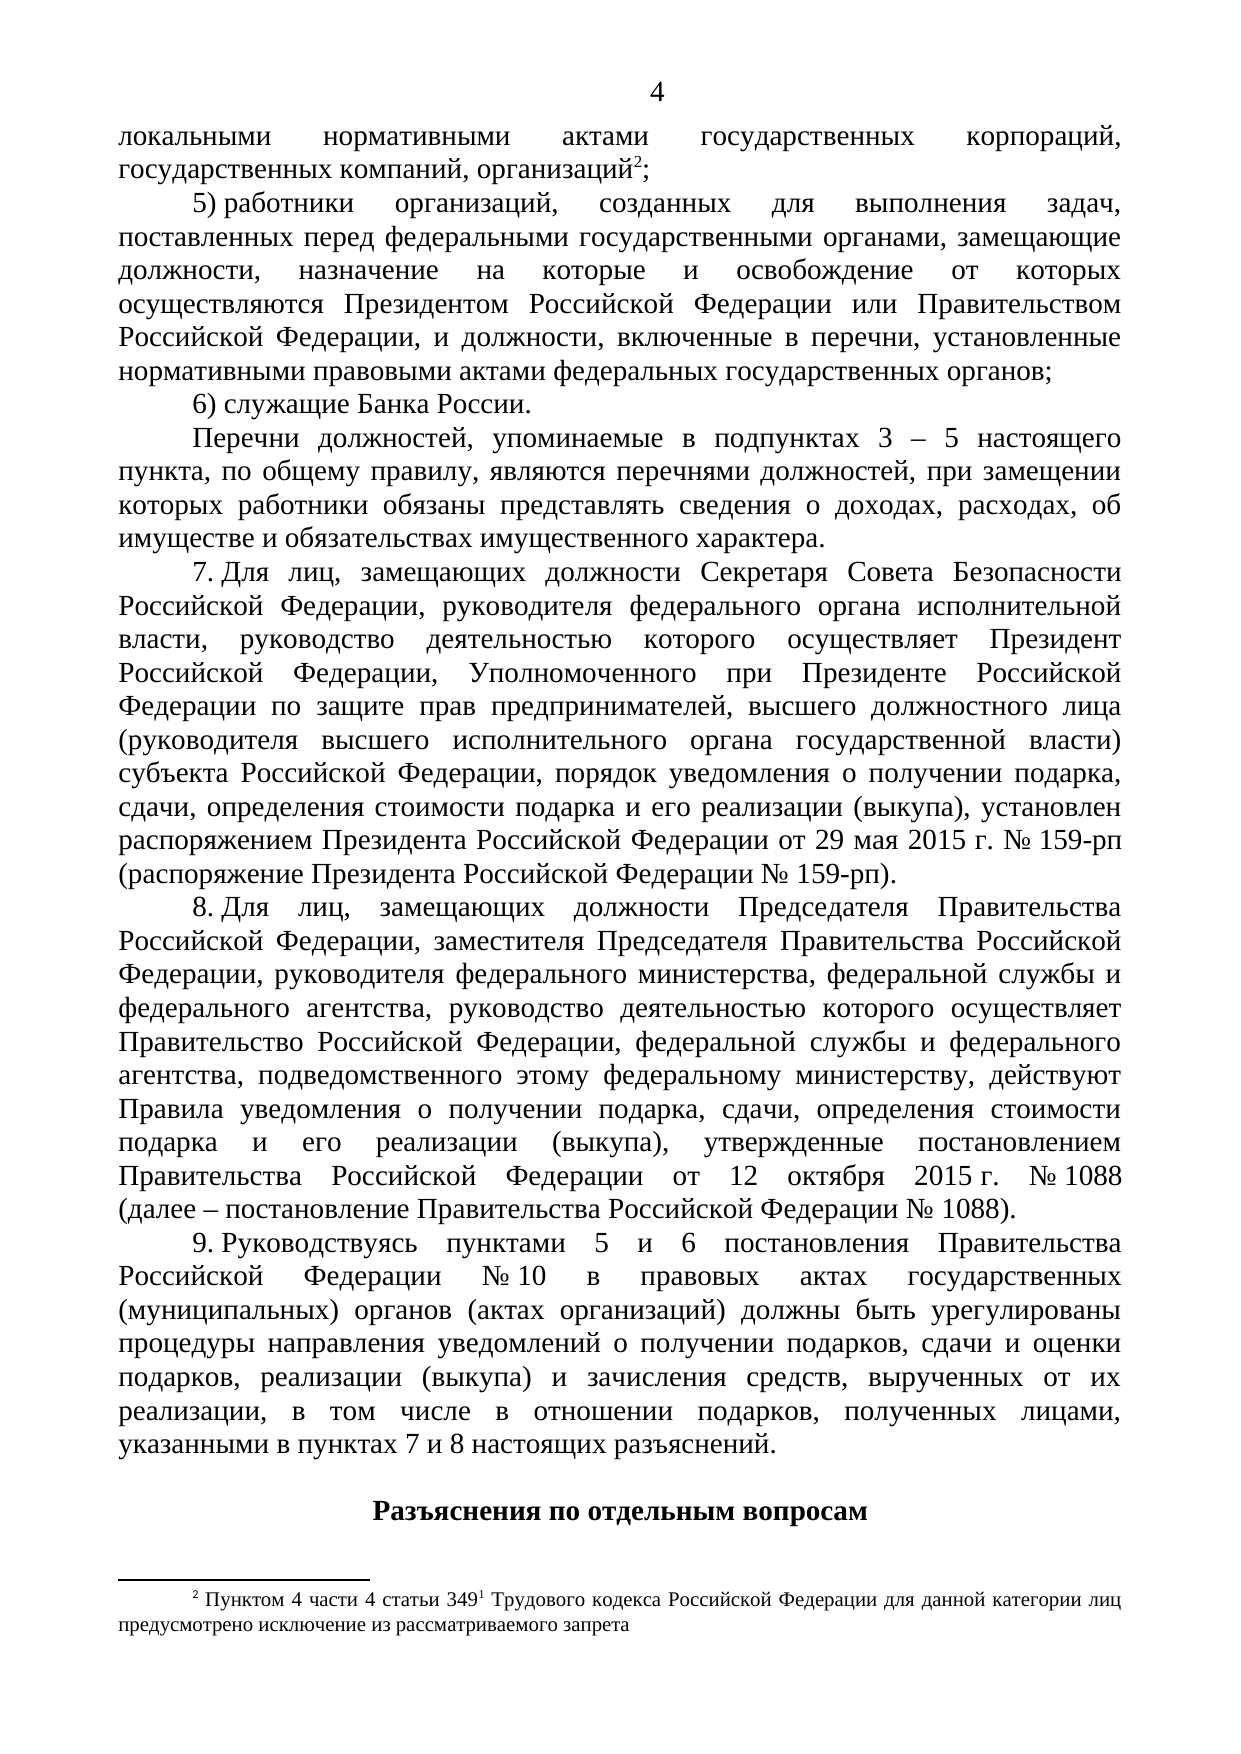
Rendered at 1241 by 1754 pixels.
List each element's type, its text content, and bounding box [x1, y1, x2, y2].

list 9. Руководствуясь пунктами 5 и 6 постановления Правительства Российской Федерации № 10 в правовых актах государственных (муниципальных) органов (актах организаций) должны быть урегулированы процедуры направления уведомлений о получении подарков, сдачи и оценки подарков, реализации (выкупа) и зачисления средств, вырученных от их реализации, в том числе в отношении подарков, полученных лицами, указанными в пунктах 7 и 8 настоящих разъяснений. [118, 1225, 1122, 1460]
list 8. Для лиц, замещающих должности Председателя Правительства Российской Федерации, заместителя Председателя Правительства Российской Федерации, руководителя федерального министерства, федеральной службы и федерального агентства, руководство деятельностью которого осуществляет Правительство Российской Федерации, федеральной службы и федерального агентства, подведомственного этому федеральному министерству, действуют Правила уведомления о получении подарка, сдачи, определения стоимости подарка и его реализации (выкупа), утвержденные постановлением Правительства Российской Федерации от 12 октября 2015 г. № 1088 (далее – постановление Правительства Российской Федерации № 1088). [118, 889, 1122, 1225]
text 5) работники организаций, созданных для выполнения задач, поставленных перед федеральными государственными органами, замещающие должности, назначение на которые и освобождение от которых осуществляются Президентом Российской Федерации или Правительством Российской Федерации, и должности, включенные в перечни, установленные нормативными правовыми актами федеральных государственных органов; [118, 185, 1122, 386]
text Перечни должностей, упоминаемые в подпунктах 3 – 5 настоящего пункта, по общему правилу, являются перечнями должностей, при замещении которых работники обязаны представлять сведения о доходах, расходах, об имуществе и обязательствах имущественного характера. [118, 420, 1122, 554]
list 7. Для лиц, замещающих должности Секретаря Совета Безопасности Российской Федерации, руководителя федерального органа исполнительной власти, руководство деятельностью которого осуществляет Президент Российской Федерации, Уполномоченного при Президенте Российской Федерации по защите прав предпринимателей, высшего должностного лица (руководителя высшего исполнительного органа государственной власти) субъекта Российской Федерации, порядок уведомления о получении подарка, сдачи, определения стоимости подарка и его реализации (выкупа), установлен распоряжением Президента Российской Федерации от 29 мая 2015 г. № 159-рп (распоряжение Президента Российской Федерации № 159-рп). [118, 554, 1122, 889]
text 6) служащие Банка России. [118, 386, 1122, 420]
list Разъяснения по отдельным вопросам [118, 1493, 1122, 1527]
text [118, 118, 1122, 185]
